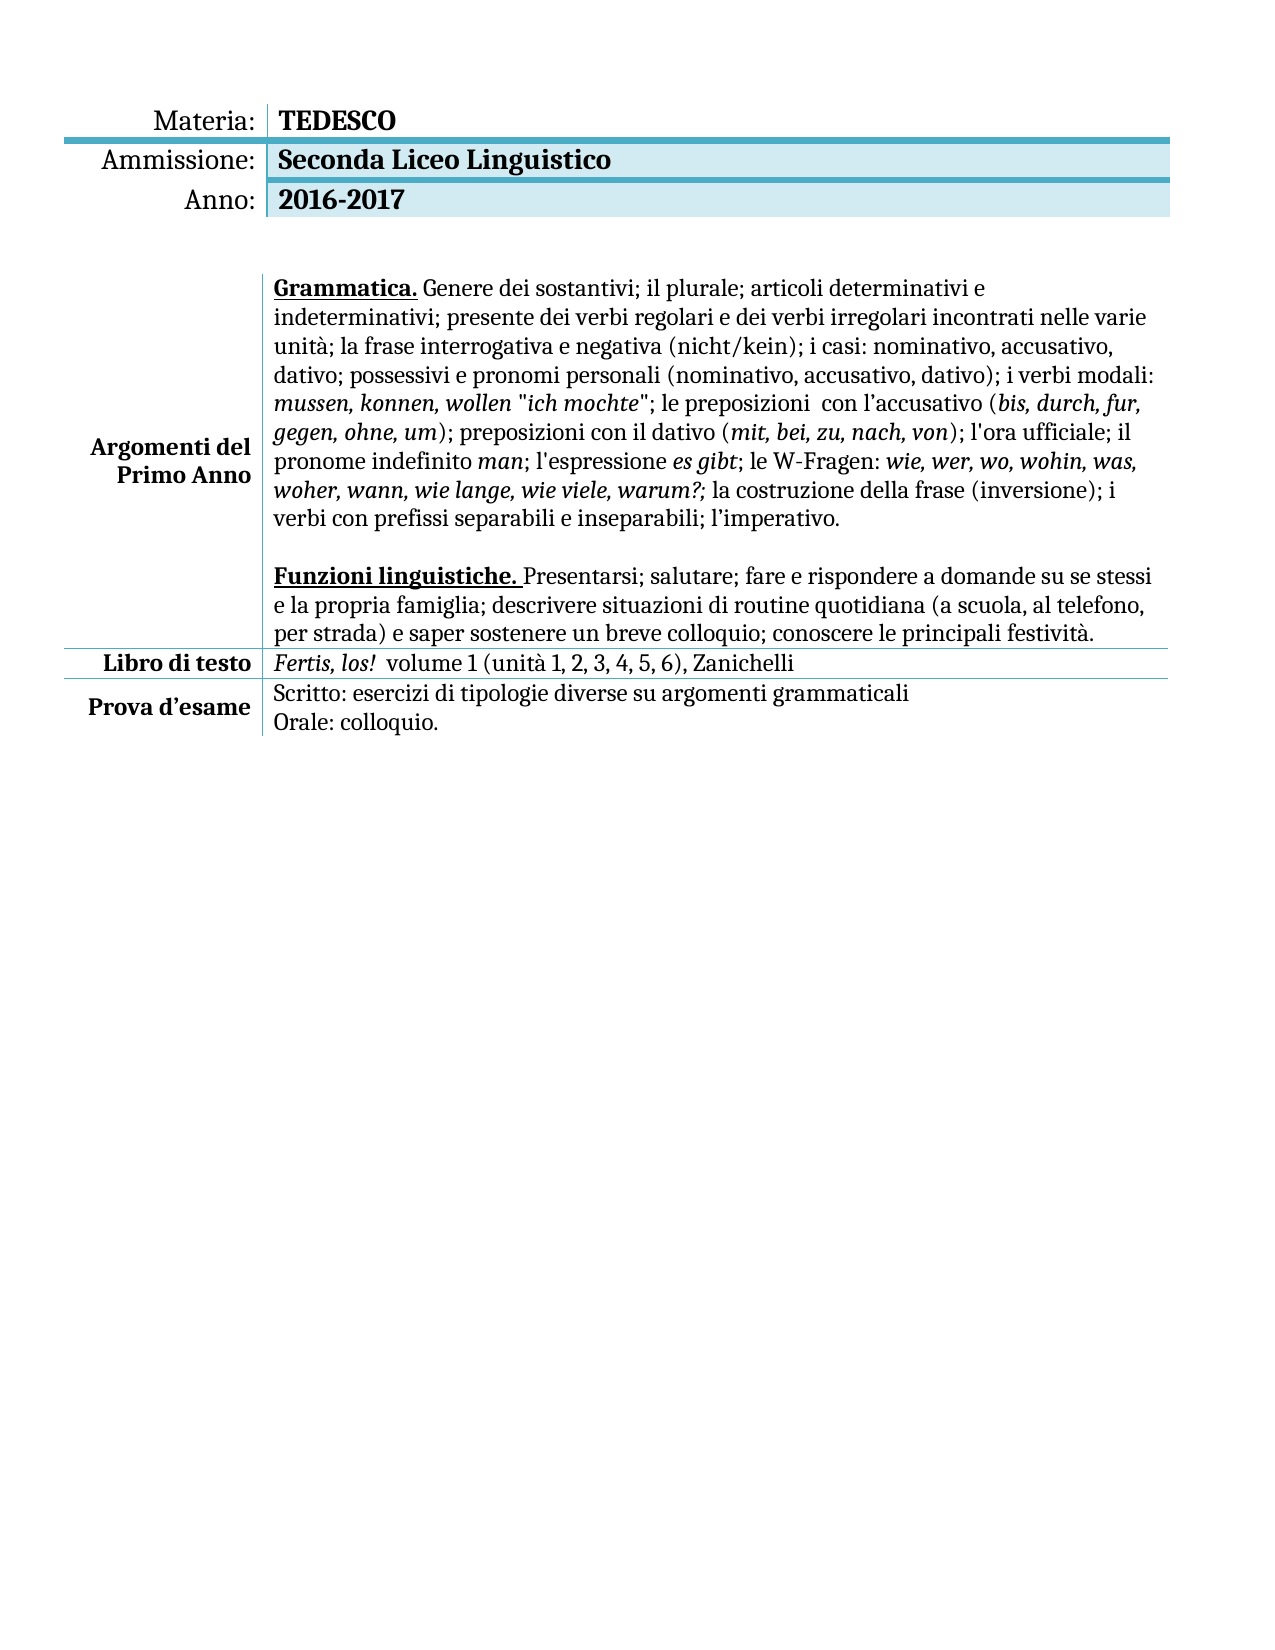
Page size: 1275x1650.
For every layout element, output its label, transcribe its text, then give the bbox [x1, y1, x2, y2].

table_cell Libro di testo [64, 649, 262, 678]
table_cell Ammissione: [64, 144, 266, 177]
table_cell Prova d’esame [64, 679, 262, 736]
table_cell Seconda Liceo Linguistico [268, 144, 1170, 177]
table_cell Scritto: esercizi di tipologie diverse su argomenti grammaticali Orale: colloquio. [263, 679, 1168, 736]
table_header Materia: [64, 104, 267, 137]
table_cell Fertis, los! volume 1 (unità 1, 2, 3, 4, 5, 6), Zanichelli [263, 649, 1168, 678]
table_header Argomenti del Primo Anno [64, 274, 262, 648]
table_header Grammatica. Genere dei sostantivi; il plurale; articoli determinativi e indeterminativi; presente dei verbi regolari e dei verbi irregolari incontrati nelle varie unità; la frase interrogativa e negativa (nicht/kein); i casi: nominativo, accusativo, dativo; possessivi e pronomi personali (nominativo, accusativo, dativo); i verbi modali: mussen, konnen, wollen "ich mochte"; le preposizioni con l’accusativo (bis, durch, fur, gegen, ohne, um); preposizioni con il dativo (mit, bei, zu, nach, von); l'ora ufficiale; il pronome indefinito man; l'espressione es gibt; le W-Fragen: wie, wer, wo, wohin, was, woher, wann, wie lange, wie viele, warum?; la costruzione della frase (inversione); i verbi con prefissi separabili e inseparabili; l’imperativo. Funzioni linguistiche. Presentarsi; salutare; fare e rispondere a domande su se stessi e la propria famiglia; descrivere situazioni di routine quotidiana (a scuola, al telefono, per strada) e saper sostenere un breve colloquio; conoscere le principali festività. [263, 274, 1168, 648]
table_cell 2016-2017 [268, 183, 1170, 217]
table_header TEDESCO [268, 104, 1170, 137]
table_cell Anno: [64, 177, 266, 217]
